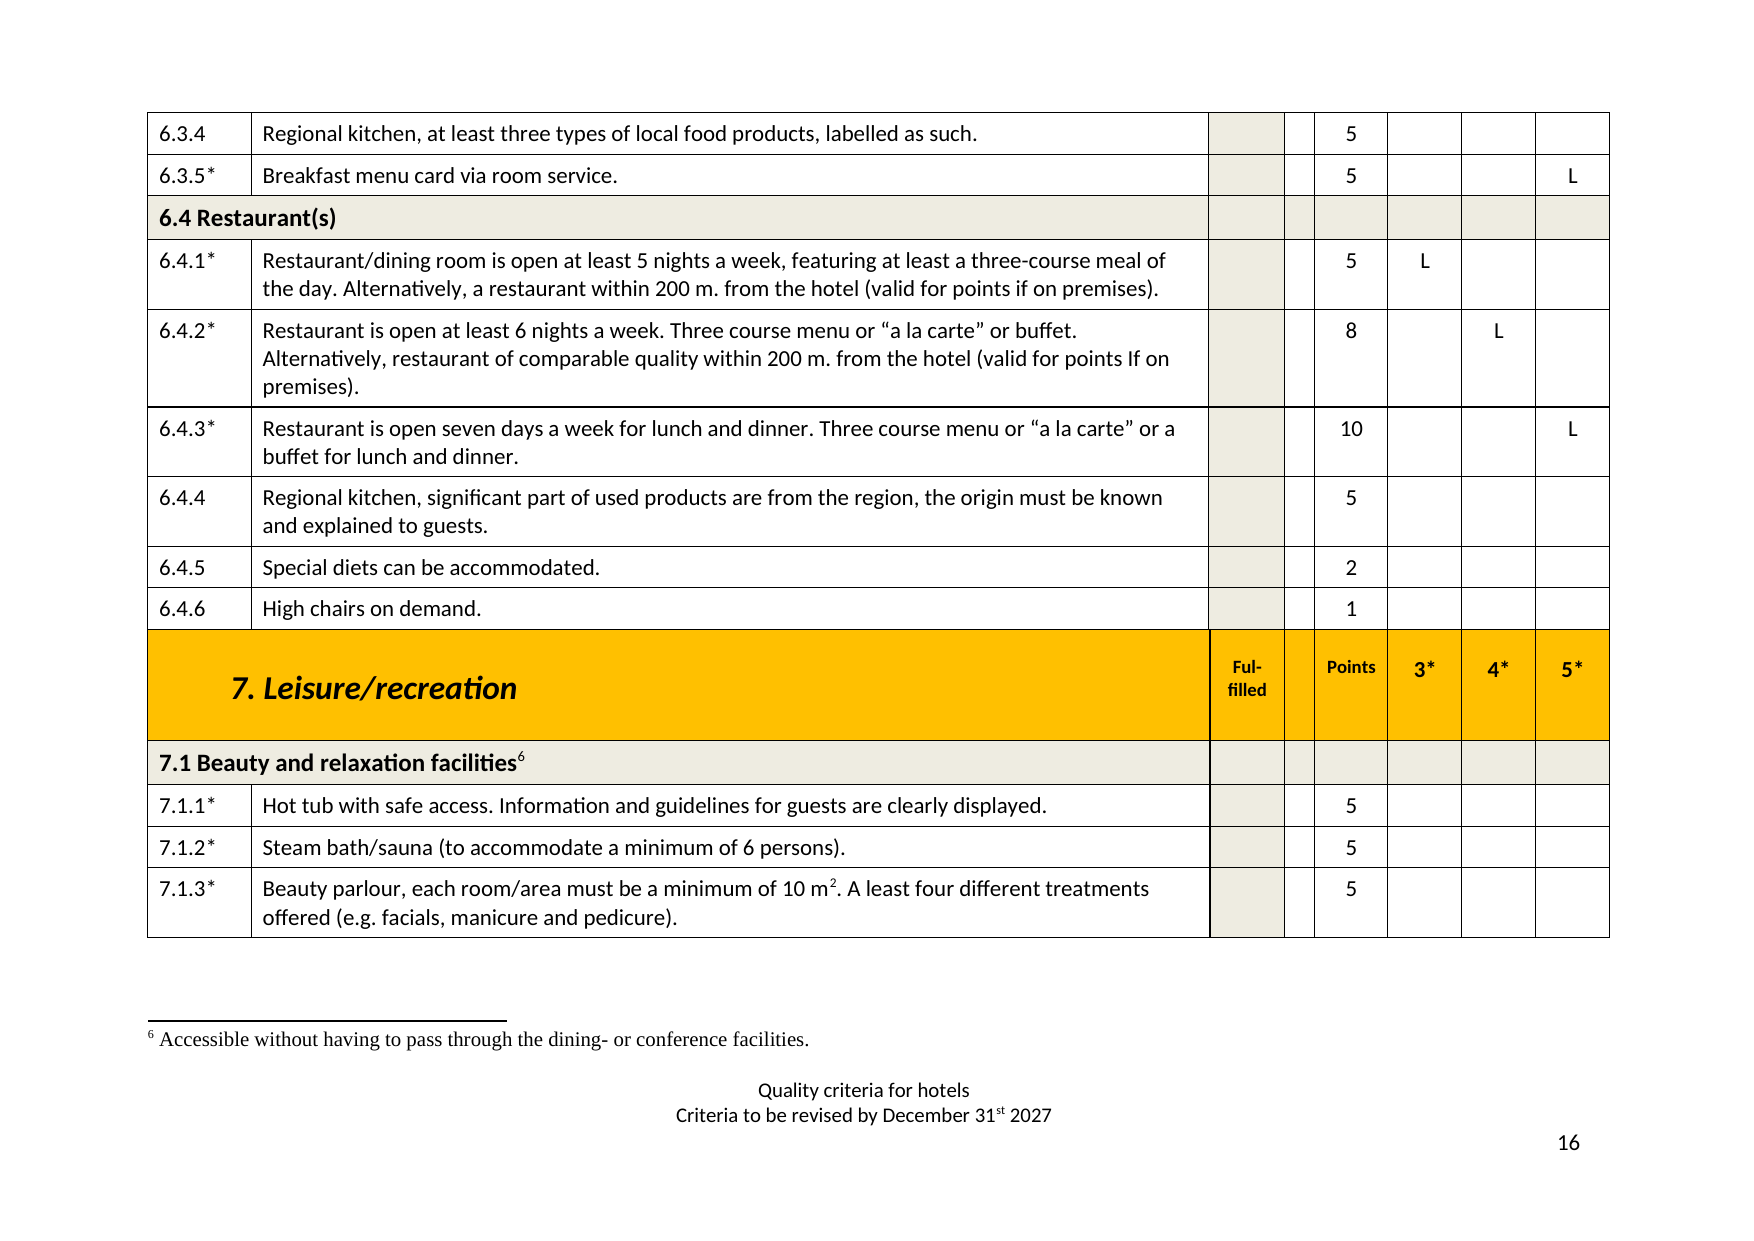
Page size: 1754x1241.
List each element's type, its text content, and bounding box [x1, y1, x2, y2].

table_cell [1388, 588, 1461, 629]
table_cell [1536, 240, 1609, 309]
table_cell [1209, 155, 1284, 195]
table_cell [1462, 547, 1535, 587]
table_cell [1315, 196, 1387, 239]
table_cell [1209, 113, 1284, 154]
table_cell [1388, 477, 1461, 546]
table_cell [1209, 588, 1284, 629]
table_cell [1285, 547, 1314, 587]
table_cell [1462, 785, 1535, 826]
table_cell 6.4.4 [148, 477, 251, 546]
table_cell [1536, 868, 1609, 937]
table_cell [1388, 785, 1461, 826]
table_cell [1285, 630, 1314, 740]
table_cell Steam bath/sauna (to accommodate a minimum of 6 persons). [252, 827, 1209, 867]
table_cell [1285, 408, 1314, 476]
table_cell [1211, 741, 1284, 784]
table_cell [1209, 196, 1284, 239]
table_cell [1285, 310, 1314, 406]
table_cell 7.1.2* [148, 827, 251, 867]
table_cell [1388, 310, 1461, 406]
table_cell [1285, 588, 1314, 629]
table_cell 6.4.6 [148, 588, 251, 629]
table_cell [1462, 240, 1535, 309]
table_cell [1209, 408, 1284, 476]
table_cell Points [1315, 630, 1387, 740]
table_cell 6.4.5 [148, 547, 251, 587]
table_cell Special diets can be accommodated. [252, 547, 1208, 587]
table_cell 10 [1315, 408, 1387, 476]
table_cell [1388, 196, 1461, 239]
table_cell [1536, 477, 1609, 546]
table_cell [1462, 477, 1535, 546]
table_cell [1388, 741, 1461, 784]
table_cell Regional kitchen, significant part of used products are from the region, the origin must be known and explained to guests. [252, 477, 1208, 546]
table_cell 3* [1388, 630, 1461, 740]
table_cell 6.4.1* [148, 240, 251, 309]
table_cell 7. Leisure/recreation [148, 630, 1209, 740]
table_cell 8 [1315, 310, 1387, 406]
table_cell 6.4 Restaurant(s) [148, 196, 1208, 239]
table_cell 5 [1315, 155, 1387, 195]
table_cell [1209, 477, 1284, 546]
table_cell L [1388, 240, 1461, 309]
table_cell [1536, 588, 1609, 629]
table_cell [1536, 741, 1609, 784]
table_cell [1462, 588, 1535, 629]
table_cell [1388, 155, 1461, 195]
table_cell [1285, 196, 1314, 239]
table_cell Restaurant is open seven days a week for lunch and dinner. Three course menu or “a la carte” or a buffet for lunch and dinner. [252, 408, 1208, 476]
table_cell 1 [1315, 588, 1387, 629]
table_cell [1211, 827, 1284, 867]
table_cell L [1536, 155, 1609, 195]
table_cell [1462, 741, 1535, 784]
table_cell [1285, 240, 1314, 309]
table_cell [1285, 113, 1314, 154]
table_cell [1536, 113, 1609, 154]
table_cell [1462, 408, 1535, 476]
table_cell High chairs on demand. [252, 588, 1208, 629]
table_cell 5 [1315, 240, 1387, 309]
table_cell Beauty parlour, each room/area must be a minimum of 10 m2. A least four different treatments offered (e.g. facials, manicure and pedicure). [252, 868, 1209, 937]
table_cell [1462, 155, 1535, 195]
table_cell [1211, 785, 1284, 826]
table_cell [1209, 310, 1284, 406]
table_cell [1462, 113, 1535, 154]
table_cell [1285, 477, 1314, 546]
table_cell [1285, 741, 1314, 784]
table_cell [1285, 827, 1314, 867]
table_cell 6.3.4 [148, 113, 251, 154]
table_cell [1209, 547, 1284, 587]
table_cell [1536, 196, 1609, 239]
table_cell [1388, 547, 1461, 587]
table_cell [1388, 113, 1461, 154]
table_cell [1536, 827, 1609, 867]
table_cell [1462, 196, 1535, 239]
table_cell [1285, 785, 1314, 826]
table_cell [1536, 785, 1609, 826]
table_cell 5 [1315, 113, 1387, 154]
table_cell 5* [1536, 630, 1609, 740]
table_cell 6.4.3* [148, 408, 251, 476]
table_cell 7.1.3* [148, 868, 251, 937]
table_cell Restaurant is open at least 6 nights a week. Three course menu or “a la carte” or buffet. Alternatively, restaurant of comparable quality within 200 m. from the hotel (valid for points If on premises). [252, 310, 1208, 406]
table_cell 5 [1315, 827, 1387, 867]
table_cell 6.3.5* [148, 155, 251, 195]
table_cell 5 [1315, 477, 1387, 546]
table_cell [1388, 827, 1461, 867]
table_cell 7.1 Beauty and relaxation facilities [148, 741, 1209, 784]
table_cell [1285, 155, 1314, 195]
table_cell [1285, 868, 1314, 937]
table_cell Regional kitchen, at least three types of local food products, labelled as such. [252, 113, 1208, 154]
table_cell Ful-filled [1211, 630, 1284, 740]
table_cell [1462, 827, 1535, 867]
table_cell [1209, 240, 1284, 309]
table_cell Breakfast menu card via room service. [252, 155, 1208, 195]
table_cell 5 [1315, 868, 1387, 937]
table_cell L [1462, 310, 1535, 406]
table_cell Hot tub with safe access. Information and guidelines for guests are clearly displayed. [252, 785, 1209, 826]
table_cell L [1536, 408, 1609, 476]
table_cell [1536, 547, 1609, 587]
table_cell 7.1.1* [148, 785, 251, 826]
table_cell [1388, 868, 1461, 937]
table_cell [1536, 310, 1609, 406]
table_cell 5 [1315, 785, 1387, 826]
table_cell [1315, 741, 1387, 784]
table_cell [1211, 868, 1284, 937]
table_cell 2 [1315, 547, 1387, 587]
table_cell 6.4.2* [148, 310, 251, 406]
table_cell [1388, 408, 1461, 476]
table_cell [1462, 868, 1535, 937]
table_cell 4* [1462, 630, 1535, 740]
table_cell Restaurant/dining room is open at least 5 nights a week, featuring at least a three-course meal of the day. Alternatively, a restaurant within 200 m. from the hotel (valid for points if on premises). [252, 240, 1208, 309]
